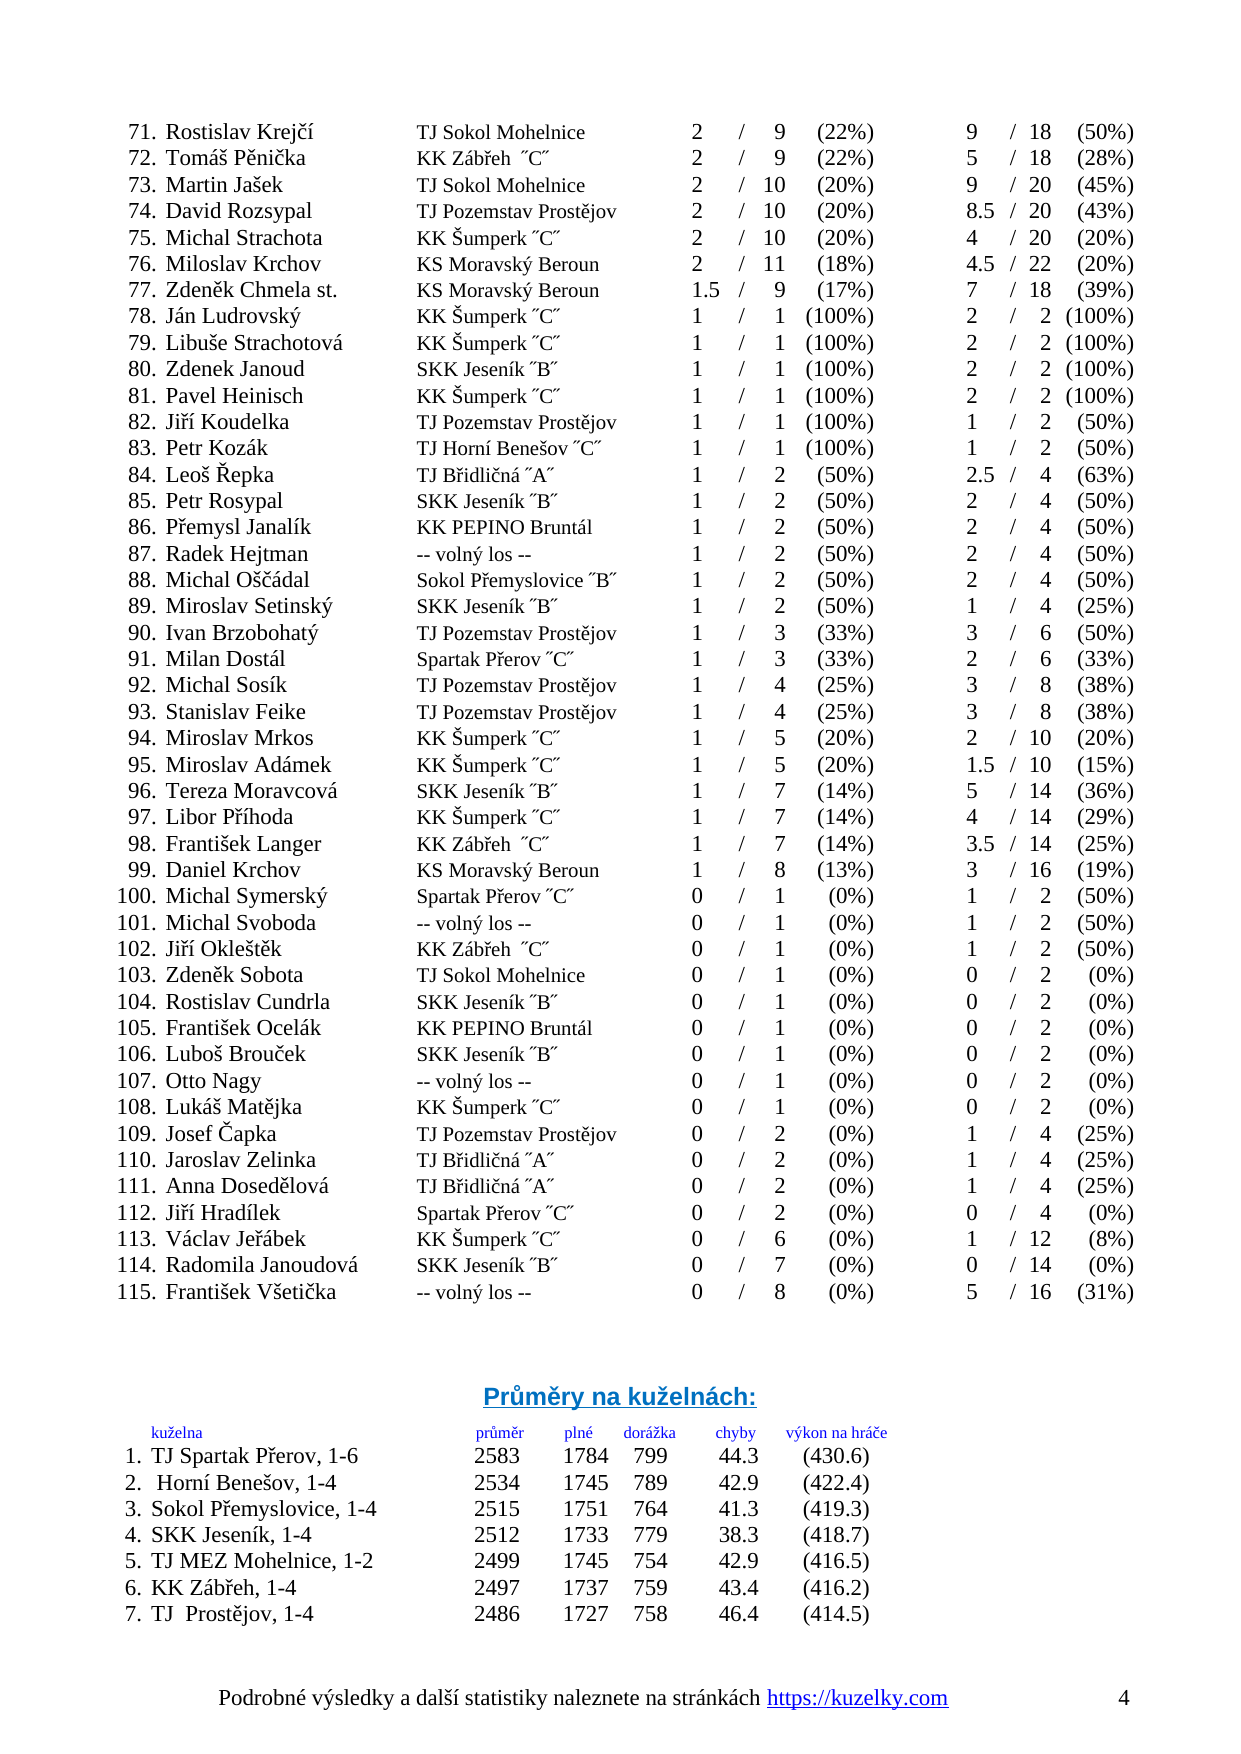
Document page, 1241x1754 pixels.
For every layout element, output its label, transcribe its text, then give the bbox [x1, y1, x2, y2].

text 91. Milan Dostál Spartak Přerov ˝C˝ 1 / 3 (33%) 2 / 6 (33%) [106, 645, 1134, 672]
text 95. Miroslav Adámek KK Šumperk ˝C˝ 1 / 5 (20%) 1.5 / 10 (15%) [106, 751, 1134, 777]
text 107. Otto Nagy -- volný los -- 0 / 1 (0%) 0 / 2 (0%) [106, 1067, 1134, 1093]
text 99. Daniel Krchov KS Moravský Beroun 1 / 8 (13%) 3 / 16 (19%) [106, 856, 1134, 882]
text 6. KK Zábřeh, 1-4 2497 1737 759 43.4 (416.2) [106, 1574, 1134, 1600]
text 85. Petr Rosypal SKK Jeseník ˝B˝ 1 / 2 (50%) 2 / 4 (50%) [106, 487, 1134, 513]
text 113. Václav Jeřábek KK Šumperk ˝C˝ 0 / 6 (0%) 1 / 12 (8%) [106, 1225, 1134, 1251]
text 97. Libor Příhoda KK Šumperk ˝C˝ 1 / 7 (14%) 4 / 14 (29%) [106, 803, 1134, 830]
text 98. František Langer KK Zábřeh ˝C˝ 1 / 7 (14%) 3.5 / 14 (25%) [106, 830, 1134, 856]
text 96. Tereza Moravcová SKK Jeseník ˝B˝ 1 / 7 (14%) 5 / 14 (36%) [106, 777, 1134, 803]
text 90. Ivan Brzobohatý TJ Pozemstav Prostějov 1 / 3 (33%) 3 / 6 (50%) [106, 619, 1134, 645]
text 71. Rostislav Krejčí TJ Sokol Mohelnice 2 / 9 (22%) 9 / 18 (50%) [106, 118, 1134, 144]
text 75. Michal Strachota KK Šumperk ˝C˝ 2 / 10 (20%) 4 / 20 (20%) [106, 223, 1134, 250]
text 88. Michal Oščádal Sokol Přemyslovice ˝B˝ 1 / 2 (50%) 2 / 4 (50%) [106, 566, 1134, 592]
text 109. Josef Čapka TJ Pozemstav Prostějov 0 / 2 (0%) 1 / 4 (25%) [106, 1119, 1134, 1146]
text 83. Petr Kozák TJ Horní Benešov ˝C˝ 1 / 1 (100%) 1 / 2 (50%) [106, 434, 1134, 461]
text 110. Jaroslav Zelinka TJ Břidličná ˝A˝ 0 / 2 (0%) 1 / 4 (25%) [106, 1146, 1134, 1172]
text 3. Sokol Přemyslovice, 1-4 2515 1751 764 41.3 (419.3) [106, 1495, 1134, 1521]
text 84. Leoš Řepka TJ Břidličná ˝A˝ 1 / 2 (50%) 2.5 / 4 (63%) [106, 461, 1134, 487]
text 115. František Všetička -- volný los -- 0 / 8 (0%) 5 / 16 (31%) [106, 1278, 1134, 1304]
text 87. Radek Hejtman -- volný los -- 1 / 2 (50%) 2 / 4 (50%) [106, 540, 1134, 566]
text 77. Zdeněk Chmela st. KS Moravský Beroun 1.5 / 9 (17%) 7 / 18 (39%) [106, 276, 1134, 303]
text 92. Michal Sosík TJ Pozemstav Prostějov 1 / 4 (25%) 3 / 8 (38%) [106, 672, 1134, 698]
text 112. Jiří Hradílek Spartak Přerov ˝C˝ 0 / 2 (0%) 0 / 4 (0%) [106, 1199, 1134, 1225]
text 108. Lukáš Matějka KK Šumperk ˝C˝ 0 / 1 (0%) 0 / 2 (0%) [106, 1093, 1134, 1119]
text 89. Miroslav Setinský SKK Jeseník ˝B˝ 1 / 2 (50%) 1 / 4 (25%) [106, 592, 1134, 619]
text 4. SKK Jeseník, 1-4 2512 1733 779 38.3 (418.7) [106, 1521, 1134, 1548]
text 104. Rostislav Cundrla SKK Jeseník ˝B˝ 0 / 1 (0%) 0 / 2 (0%) [106, 988, 1134, 1014]
text 93. Stanislav Feike TJ Pozemstav Prostějov 1 / 4 (25%) 3 / 8 (38%) [106, 698, 1134, 724]
text 5. TJ MEZ Mohelnice, 1-2 2499 1745 754 42.9 (416.5) [106, 1548, 1134, 1574]
text 111. Anna Dosedělová TJ Břidličná ˝A˝ 0 / 2 (0%) 1 / 4 (25%) [106, 1172, 1134, 1199]
text Průměry na kuželnách: [94, 1382, 1145, 1411]
text 72. Tomáš Pěnička KK Zábřeh ˝C˝ 2 / 9 (22%) 5 / 18 (28%) [106, 144, 1134, 171]
text 2. Horní Benešov, 1-4 2534 1745 789 42.9 (422.4) [106, 1468, 1134, 1495]
text 101. Michal Svoboda -- volný los -- 0 / 1 (0%) 1 / 2 (50%) [106, 909, 1134, 935]
text 76. Miloslav Krchov KS Moravský Beroun 2 / 11 (18%) 4.5 / 22 (20%) [106, 250, 1134, 276]
text 73. Martin Jašek TJ Sokol Mohelnice 2 / 10 (20%) 9 / 20 (45%) [106, 171, 1134, 197]
text 74. David Rozsypal TJ Pozemstav Prostějov 2 / 10 (20%) 8.5 / 20 (43%) [106, 197, 1134, 223]
text 81. Pavel Heinisch KK Šumperk ˝C˝ 1 / 1 (100%) 2 / 2 (100%) [106, 382, 1134, 408]
text 7. TJ Prostějov, 1-4 2486 1727 758 46.4 (414.5) [106, 1600, 1134, 1627]
text 82. Jiří Koudelka TJ Pozemstav Prostějov 1 / 1 (100%) 1 / 2 (50%) [106, 408, 1134, 434]
text 80. Zdenek Janoud SKK Jeseník ˝B˝ 1 / 1 (100%) 2 / 2 (100%) [106, 355, 1134, 382]
text 100. Michal Symerský Spartak Přerov ˝C˝ 0 / 1 (0%) 1 / 2 (50%) [106, 882, 1134, 909]
text 106. Luboš Brouček SKK Jeseník ˝B˝ 0 / 1 (0%) 0 / 2 (0%) [106, 1041, 1134, 1067]
text 102. Jiří Okleštěk KK Zábřeh ˝C˝ 0 / 1 (0%) 1 / 2 (50%) [106, 935, 1134, 961]
text kuželna průměr plné dorážka chyby výkon na hráče [106, 1423, 1134, 1442]
text 114. Radomila Janoudová SKK Jeseník ˝B˝ 0 / 7 (0%) 0 / 14 (0%) [106, 1251, 1134, 1278]
text 105. František Ocelák KK PEPINO Bruntál 0 / 1 (0%) 0 / 2 (0%) [106, 1014, 1134, 1041]
text 103. Zdeněk Sobota TJ Sokol Mohelnice 0 / 1 (0%) 0 / 2 (0%) [106, 961, 1134, 988]
text 79. Libuše Strachotová KK Šumperk ˝C˝ 1 / 1 (100%) 2 / 2 (100%) [106, 329, 1134, 355]
text 94. Miroslav Mrkos KK Šumperk ˝C˝ 1 / 5 (20%) 2 / 10 (20%) [106, 724, 1134, 751]
text 78. Ján Ludrovský KK Šumperk ˝C˝ 1 / 1 (100%) 2 / 2 (100%) [106, 303, 1134, 329]
text 86. Přemysl Janalík KK PEPINO Bruntál 1 / 2 (50%) 2 / 4 (50%) [106, 513, 1134, 540]
text 1. TJ Spartak Přerov, 1-6 2583 1784 799 44.3 (430.6) [106, 1442, 1134, 1468]
